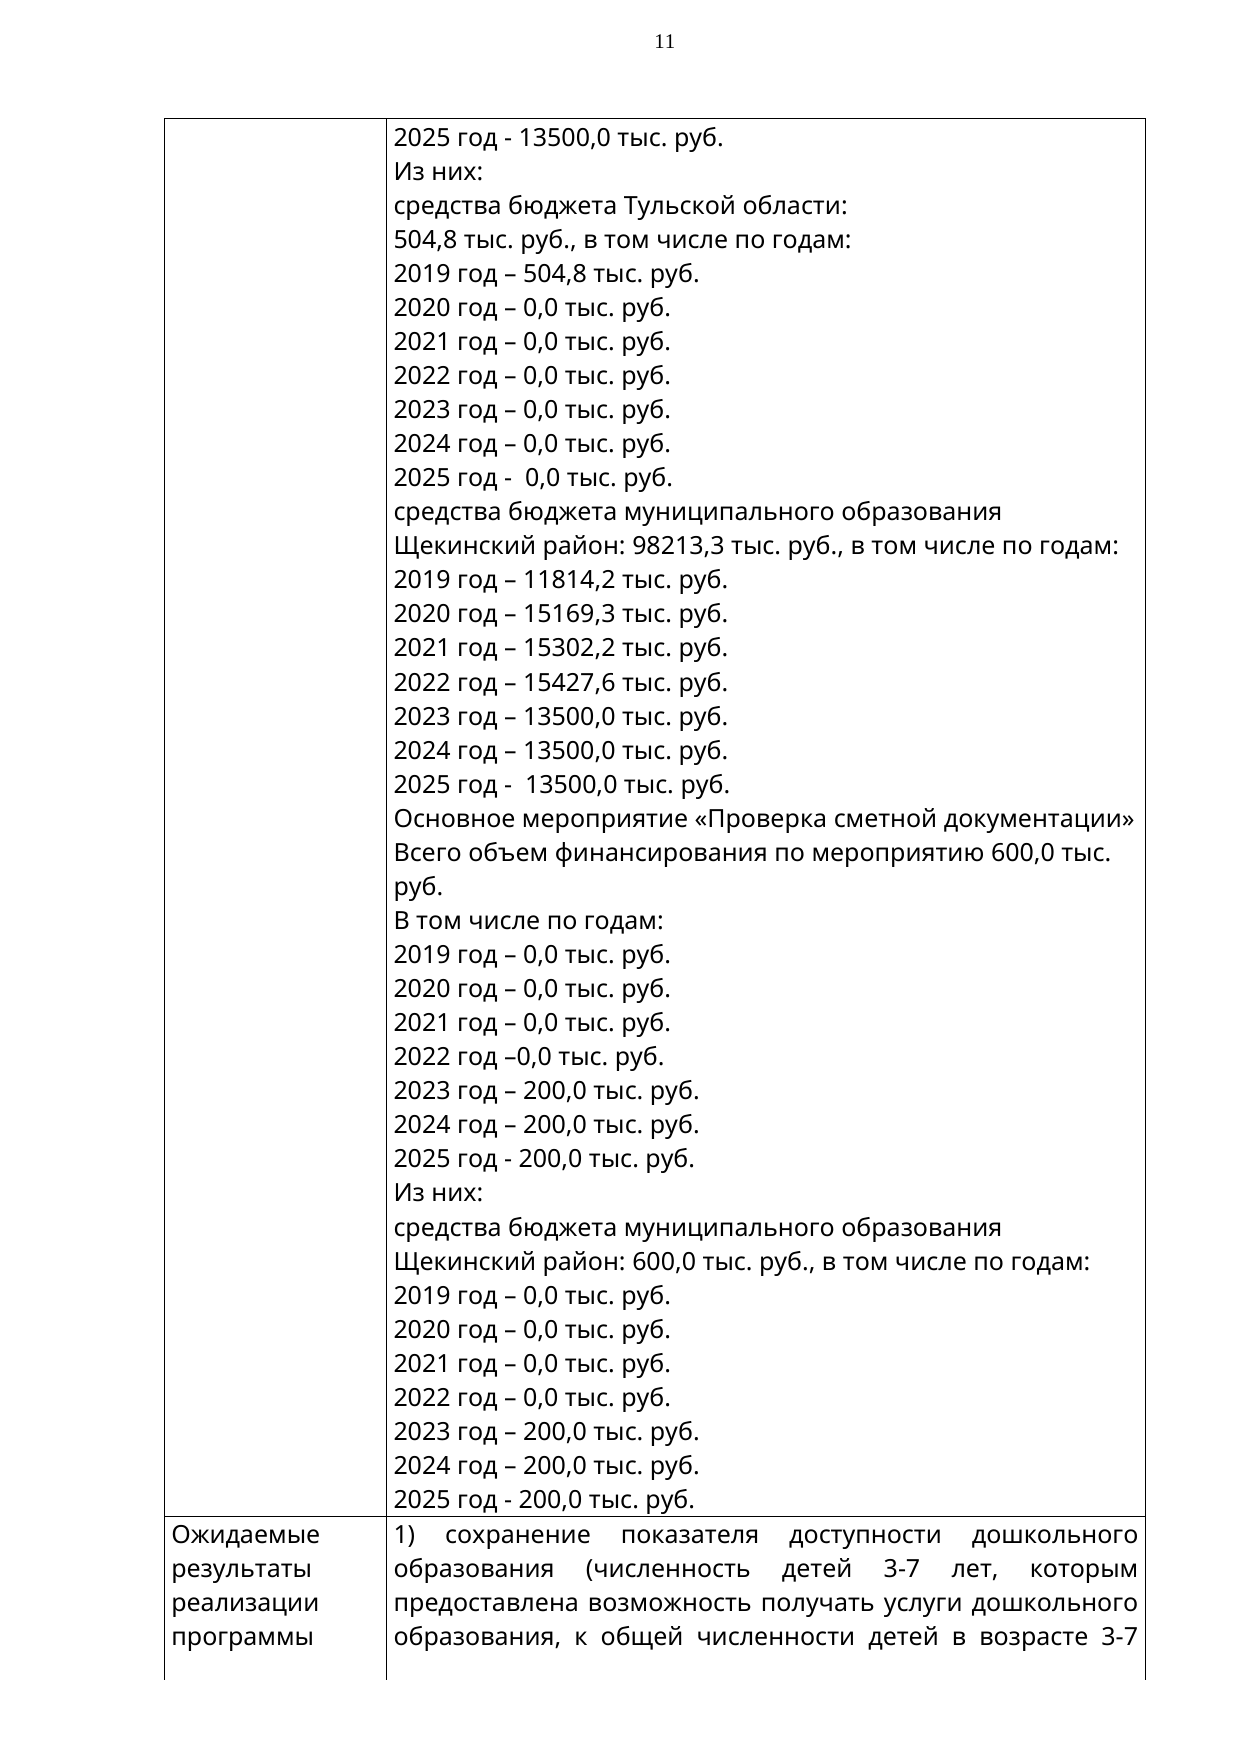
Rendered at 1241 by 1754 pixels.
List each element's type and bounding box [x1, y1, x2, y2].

table_cell [387, 1517, 1145, 1680]
table_cell [387, 119, 1145, 1516]
table_cell [165, 1517, 386, 1680]
table_cell [165, 119, 386, 1516]
